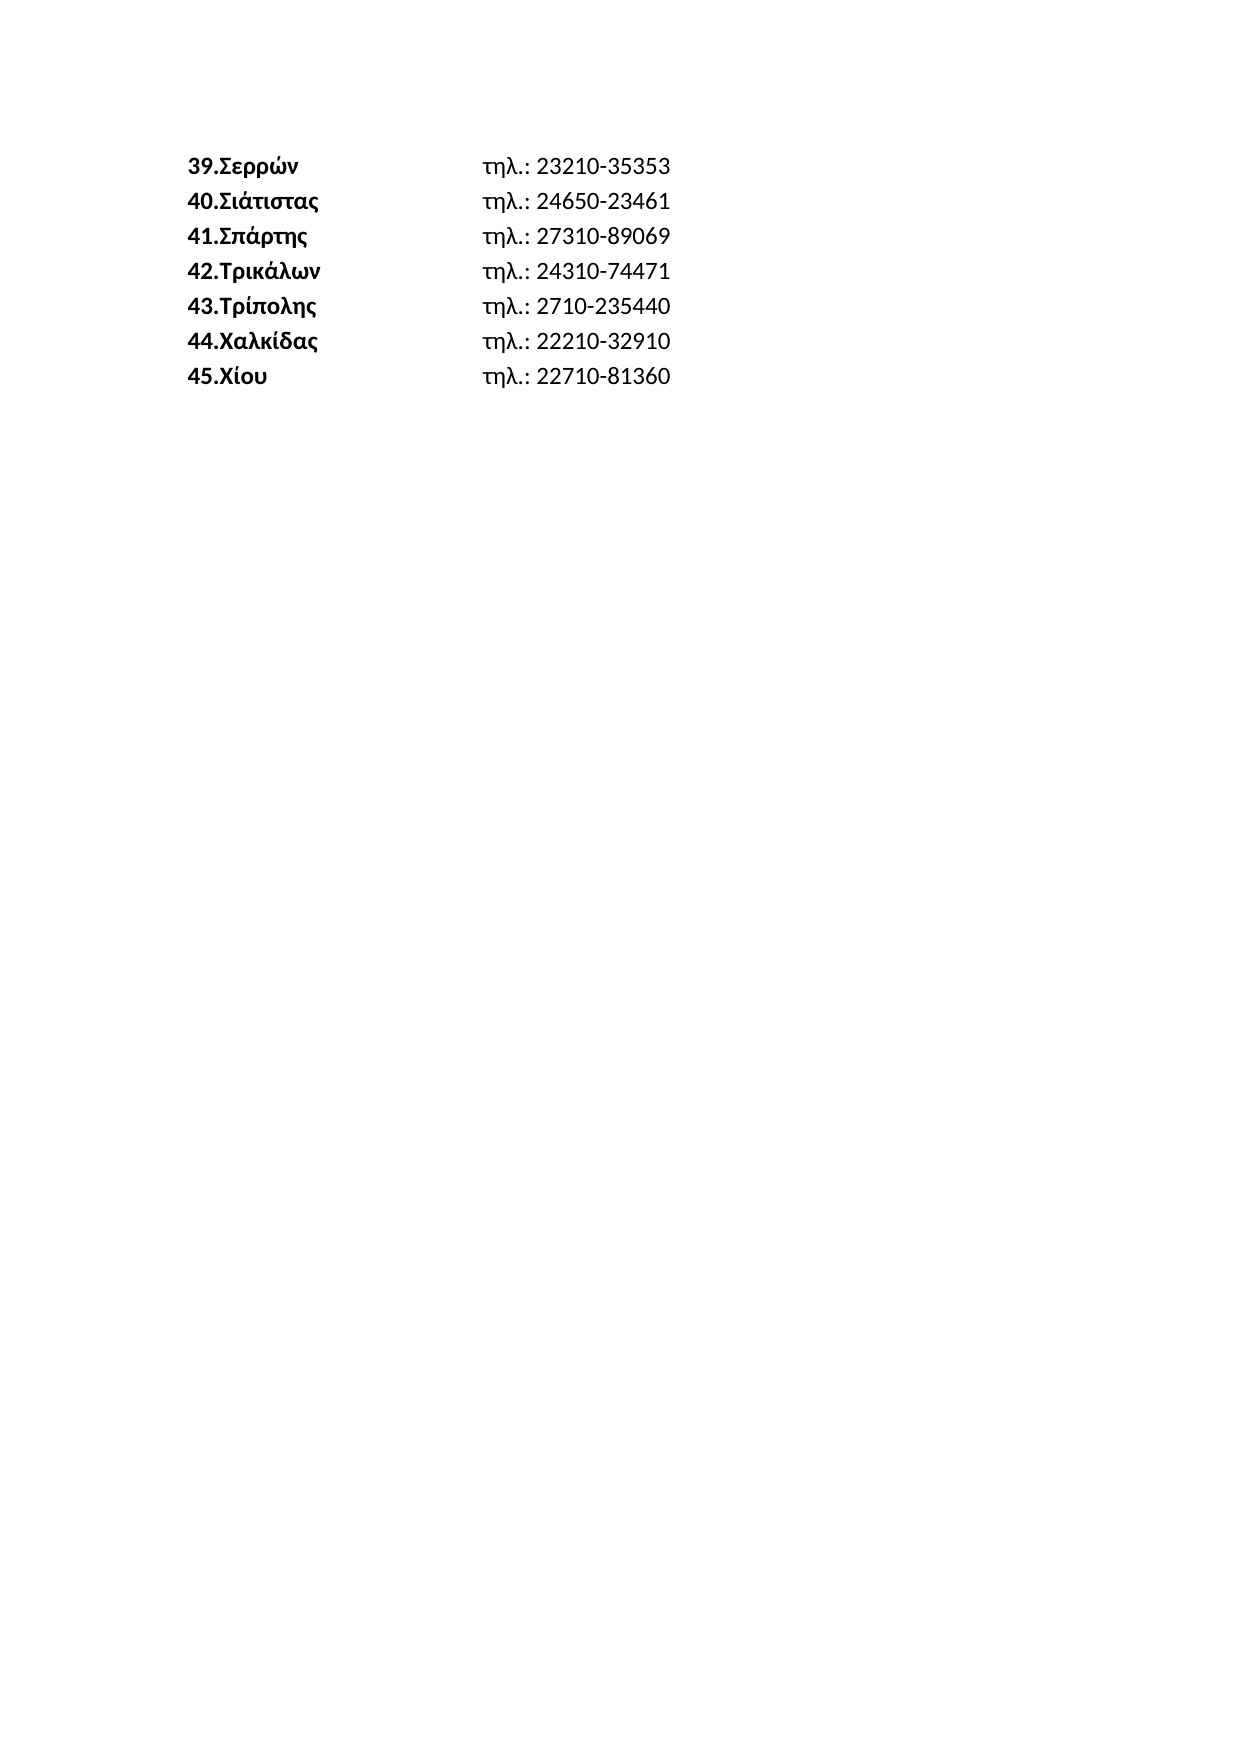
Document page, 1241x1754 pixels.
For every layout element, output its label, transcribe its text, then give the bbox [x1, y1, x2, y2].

text 40.Σιάτιστας τηλ.: 24650-23461 [187, 185, 1048, 216]
text 41.Σπάρτης τηλ.: 27310-89069 [187, 220, 1048, 251]
text 42.Τρικάλων τηλ.: 24310-74471 [187, 255, 1048, 286]
text 45.Χίου τηλ.: 22710-81360 [187, 360, 1048, 391]
text 44.Χαλκίδας τηλ.: 22210-32910 [187, 325, 1048, 356]
text 39.Σερρών τηλ.: 23210-35353 [187, 150, 1048, 181]
text 43.Τρίπολης τηλ.: 2710-235440 [187, 290, 1048, 321]
